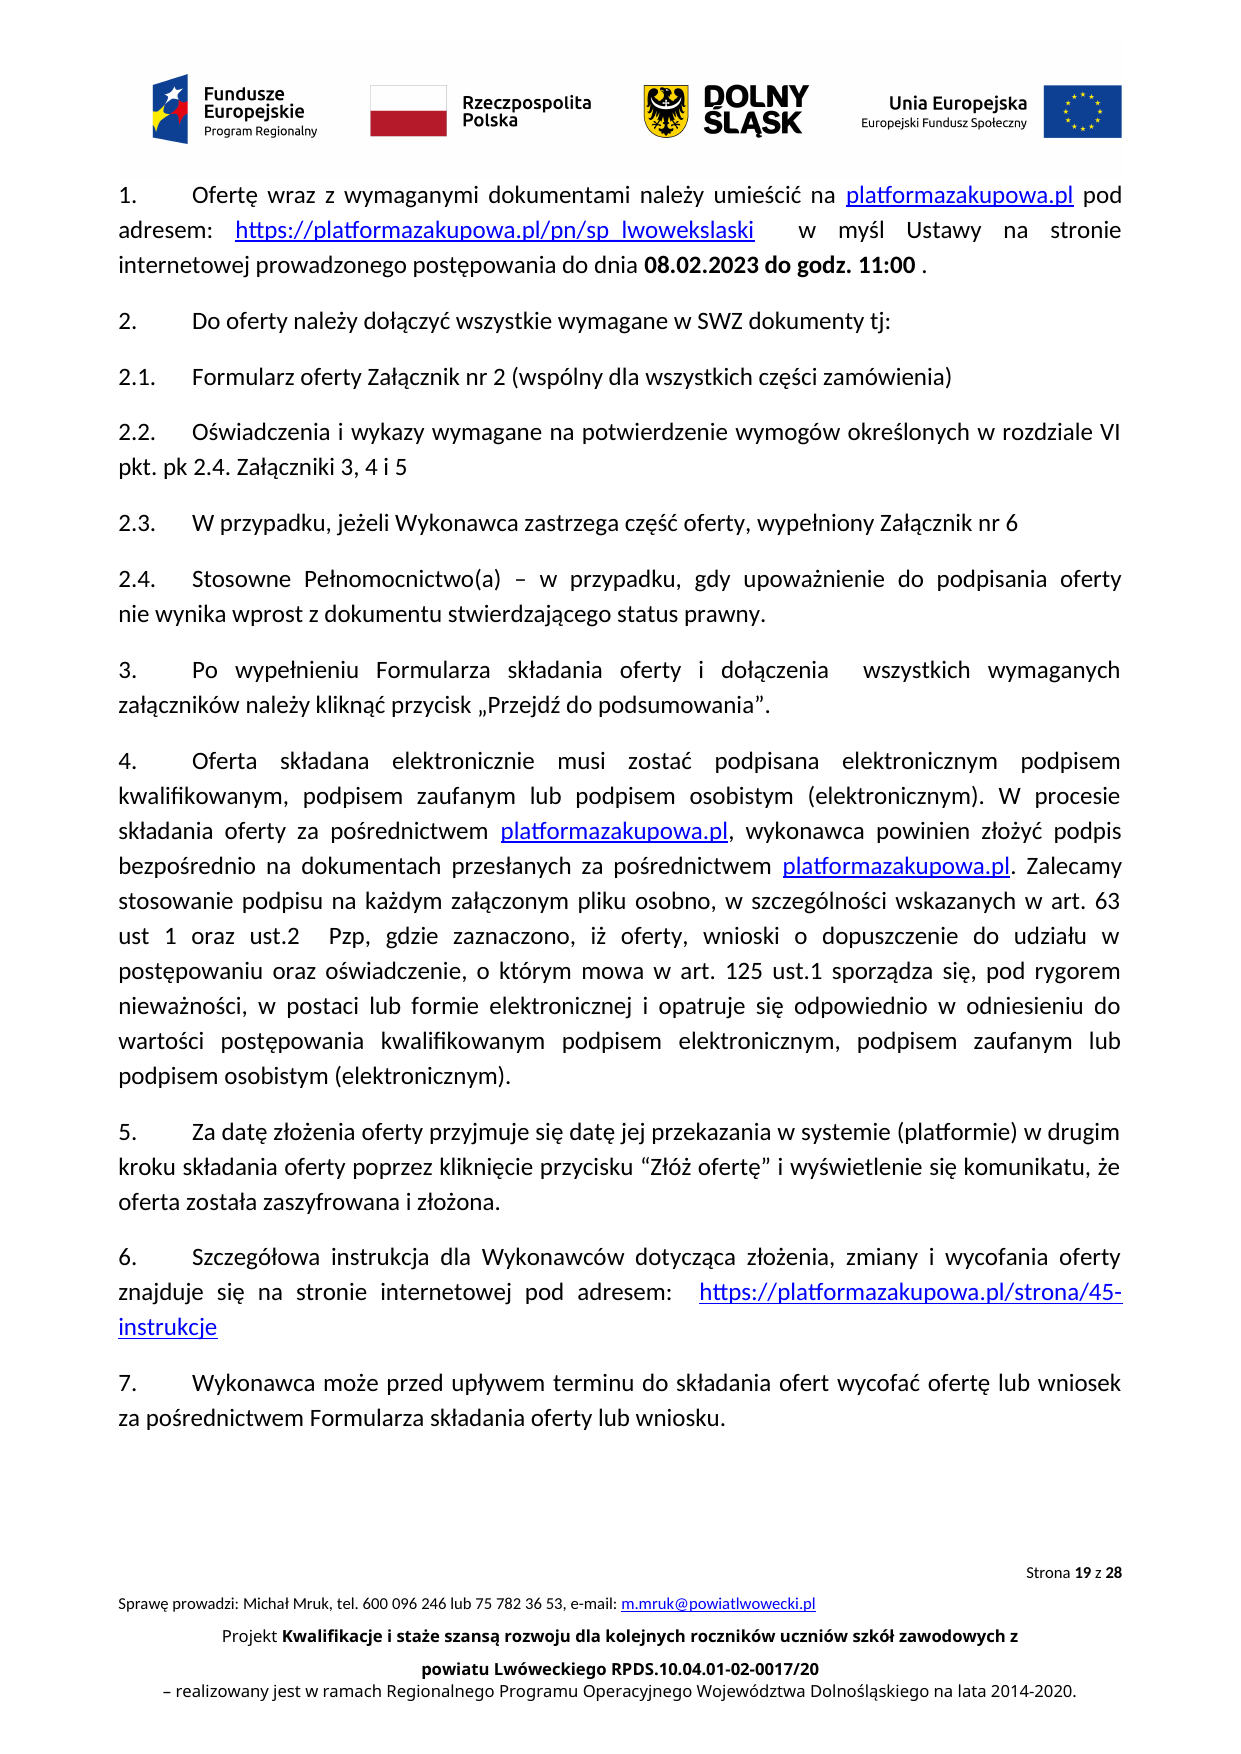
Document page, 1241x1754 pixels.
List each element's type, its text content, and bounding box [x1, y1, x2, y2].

list Do oferty należy dołączyć wszystkie wymagane w SWZ dokumenty tj: [118, 305, 1122, 335]
list Stosowne Pełnomocnictwo(a) – w przypadku, gdy upoważnienie do podpisania oferty nie wynika wprost z dokumentu stwierdzającego status prawny. [118, 563, 1122, 629]
list W przypadku, jeżeli Wykonawca zastrzega część oferty, wypełniony Załącznik nr 6 [118, 507, 1122, 538]
list Szczegółowa instrukcja dla Wykonawców dotycząca złożenia, zmiany i wycofania oferty znajduje się na stronie internetowej pod adresem: https://platformazakupowa.pl/strona/45-instrukcje [118, 1242, 1122, 1342]
list Ofertę wraz z wymaganymi dokumentami należy umieścić na platformazakupowa.pl pod adresem: https://platformazakupowa.pl/pn/sp_lwowekslaski w myśl Ustawy na stronie internetowej prowadzonego postępowania do dnia 08.02.2023 do godz. 11:00 . [118, 179, 1122, 279]
list Oferta składana elektronicznie musi zostać podpisana elektronicznym podpisem kwalifikowanym, podpisem zaufanym lub podpisem osobistym (elektronicznym). W procesie składania oferty za pośrednictwem platformazakupowa.pl, wykonawca powinien złożyć podpis bezpośrednio na dokumentach przesłanych za pośrednictwem platformazakupowa.pl. Zalecamy stosowanie podpisu na każdym załączonym pliku osobno, w szczególności wskazanych w art. 63 ust 1 oraz ust.2 Pzp, gdzie zaznaczono, iż oferty, wnioski o dopuszczenie do udziału w postępowaniu oraz oświadczenie, o którym mowa w art. 125 ust.1 sporządza się, pod rygorem nieważności, w postaci lub formie elektronicznej i opatruje się odpowiednio w odniesieniu do wartości postępowania kwalifikowanym podpisem elektronicznym, podpisem zaufanym lub podpisem osobistym (elektronicznym). [118, 745, 1122, 1090]
list Wykonawca może przed upływem terminu do składania ofert wycofać ofertę lub wniosek za pośrednictwem Formularza składania oferty lub wniosku. [118, 1367, 1122, 1433]
list Oświadczenia i wykazy wymagane na potwierdzenie wymogów określonych w rozdziale VI pkt. pk 2.4. Załączniki 3, 4 i 5 [118, 417, 1122, 482]
list Po wypełnieniu Formularza składania oferty i dołączenia wszystkich wymaganych załączników należy kliknąć przycisk „Przejdź do podsumowania”. [118, 654, 1122, 719]
list Formularz oferty Załącznik nr 2 (wspólny dla wszystkich części zamówienia) [118, 361, 1122, 391]
picture [118, 40, 1122, 179]
list Za datę złożenia oferty przyjmuje się datę jej przekazania w systemie (platformie) w drugim kroku składania oferty poprzez kliknięcie przycisku “Złóż ofertę” i wyświetlenie się komunikatu, że oferta została zaszyfrowana i złożona. [118, 1116, 1122, 1216]
